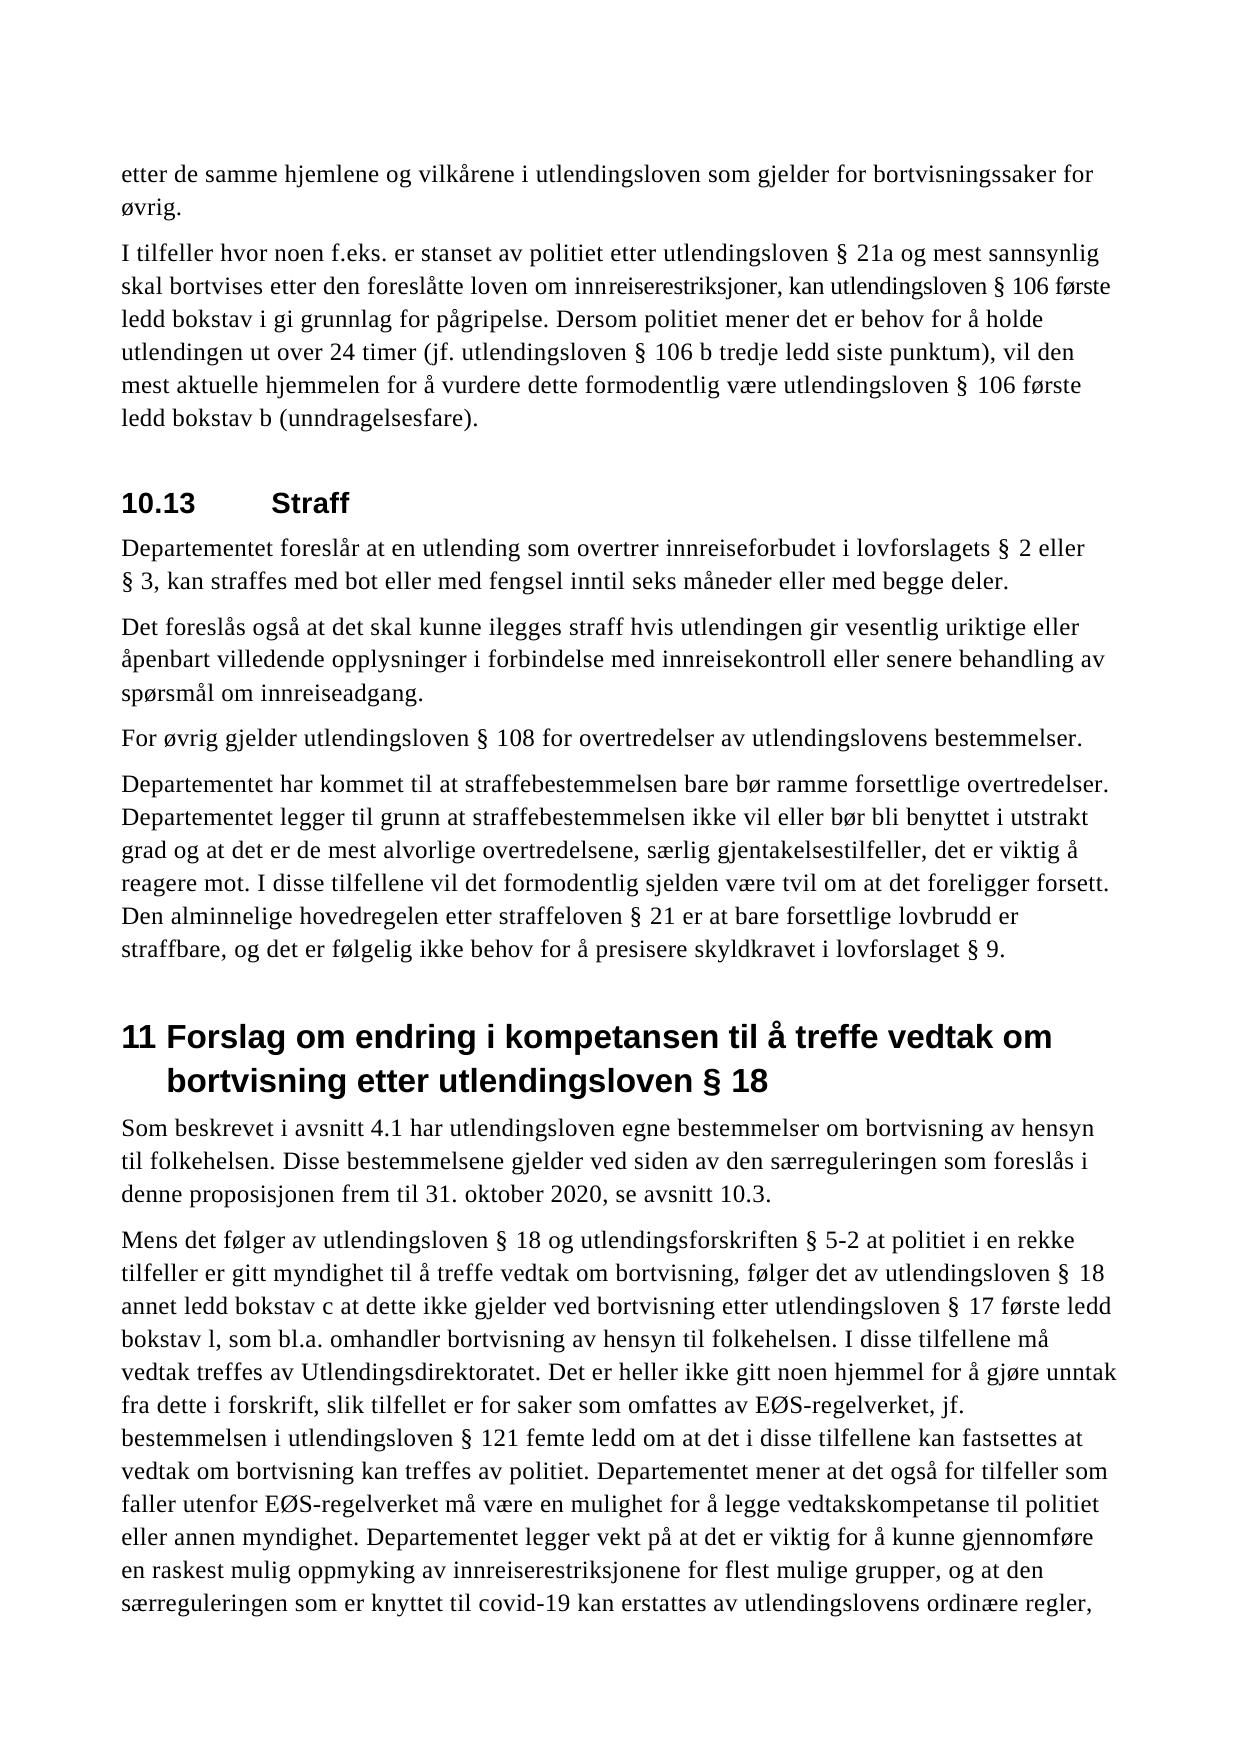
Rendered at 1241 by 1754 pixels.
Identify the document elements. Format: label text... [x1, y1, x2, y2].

text For øvrig gjelder utlendingsloven § 108 for overtredelser av utlendingslovens bestemmelser. [121, 723, 1119, 752]
text Departementet har kommet til at straffebestemmelsen bare bør ramme forsettlige overtredelser. Departementet legger til grunn at straffebestemmelsen ikke vil eller bør bli benyttet i utstrakt grad og at det er de mest alvorlige overtredelsene, særlig gjentakelsestilfeller, det er viktig å reagere mot. I disse tilfellene vil det formodentlig sjelden være tvil om at det foreligger forsett. Den alminnelige hovedregelen etter straffeloven § 21 er at bare forsettlige lovbrudd er straffbare, og det er følgelig ikke behov for å presisere skyldkravet i lovforslaget § 9. [121, 769, 1119, 962]
subtitle Straff [121, 486, 1119, 520]
text I tilfeller hvor noen f.eks. er stanset av politiet etter utlendingsloven § 21a og mest sannsynlig skal bortvises etter den foreslåtte loven om innreiserestriksjoner, kan utlendingsloven § 106 første ledd bokstav i gi grunnlag for pågripelse. Dersom politiet mener det er behov for å holde utlendingen ut over 24 timer (jf. utlendingsloven § 106 b tredje ledd siste punktum), vil den mest aktuelle hjemmelen for å vurdere dette formodentlig være utlendingsloven § 106 første ledd bokstav b (unndragelsesfare). [121, 238, 1119, 432]
text Departementet foreslår at en utlending som overtrer innreiseforbudet i lovforslagets § 2 eller § 3, kan straffes med bot eller med fengsel inntil seks måneder eller med begge deler. [121, 533, 1119, 595]
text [121, 1225, 1119, 1617]
subtitle Forslag om endring i kompetansen til å treffe vedtak om bortvisning etter utlendingsloven § 18 [121, 1017, 1119, 1099]
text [121, 159, 1119, 221]
text Det foreslås også at det skal kunne ilegges straff hvis utlendingen gir vesentlig uriktige eller åpenbart villedende opplysninger i forbindelse med innreisekontroll eller senere behandling av spørsmål om innreiseadgang. [121, 612, 1119, 706]
text Som beskrevet i avsnitt 4.1 har utlendingsloven egne bestemmelser om bortvisning av hensyn til folkehelsen. Disse bestemmelsene gjelder ved siden av den særreguleringen som foreslås i denne proposisjonen frem til 31. oktober 2020, se avsnitt 10.3. [121, 1113, 1119, 1208]
